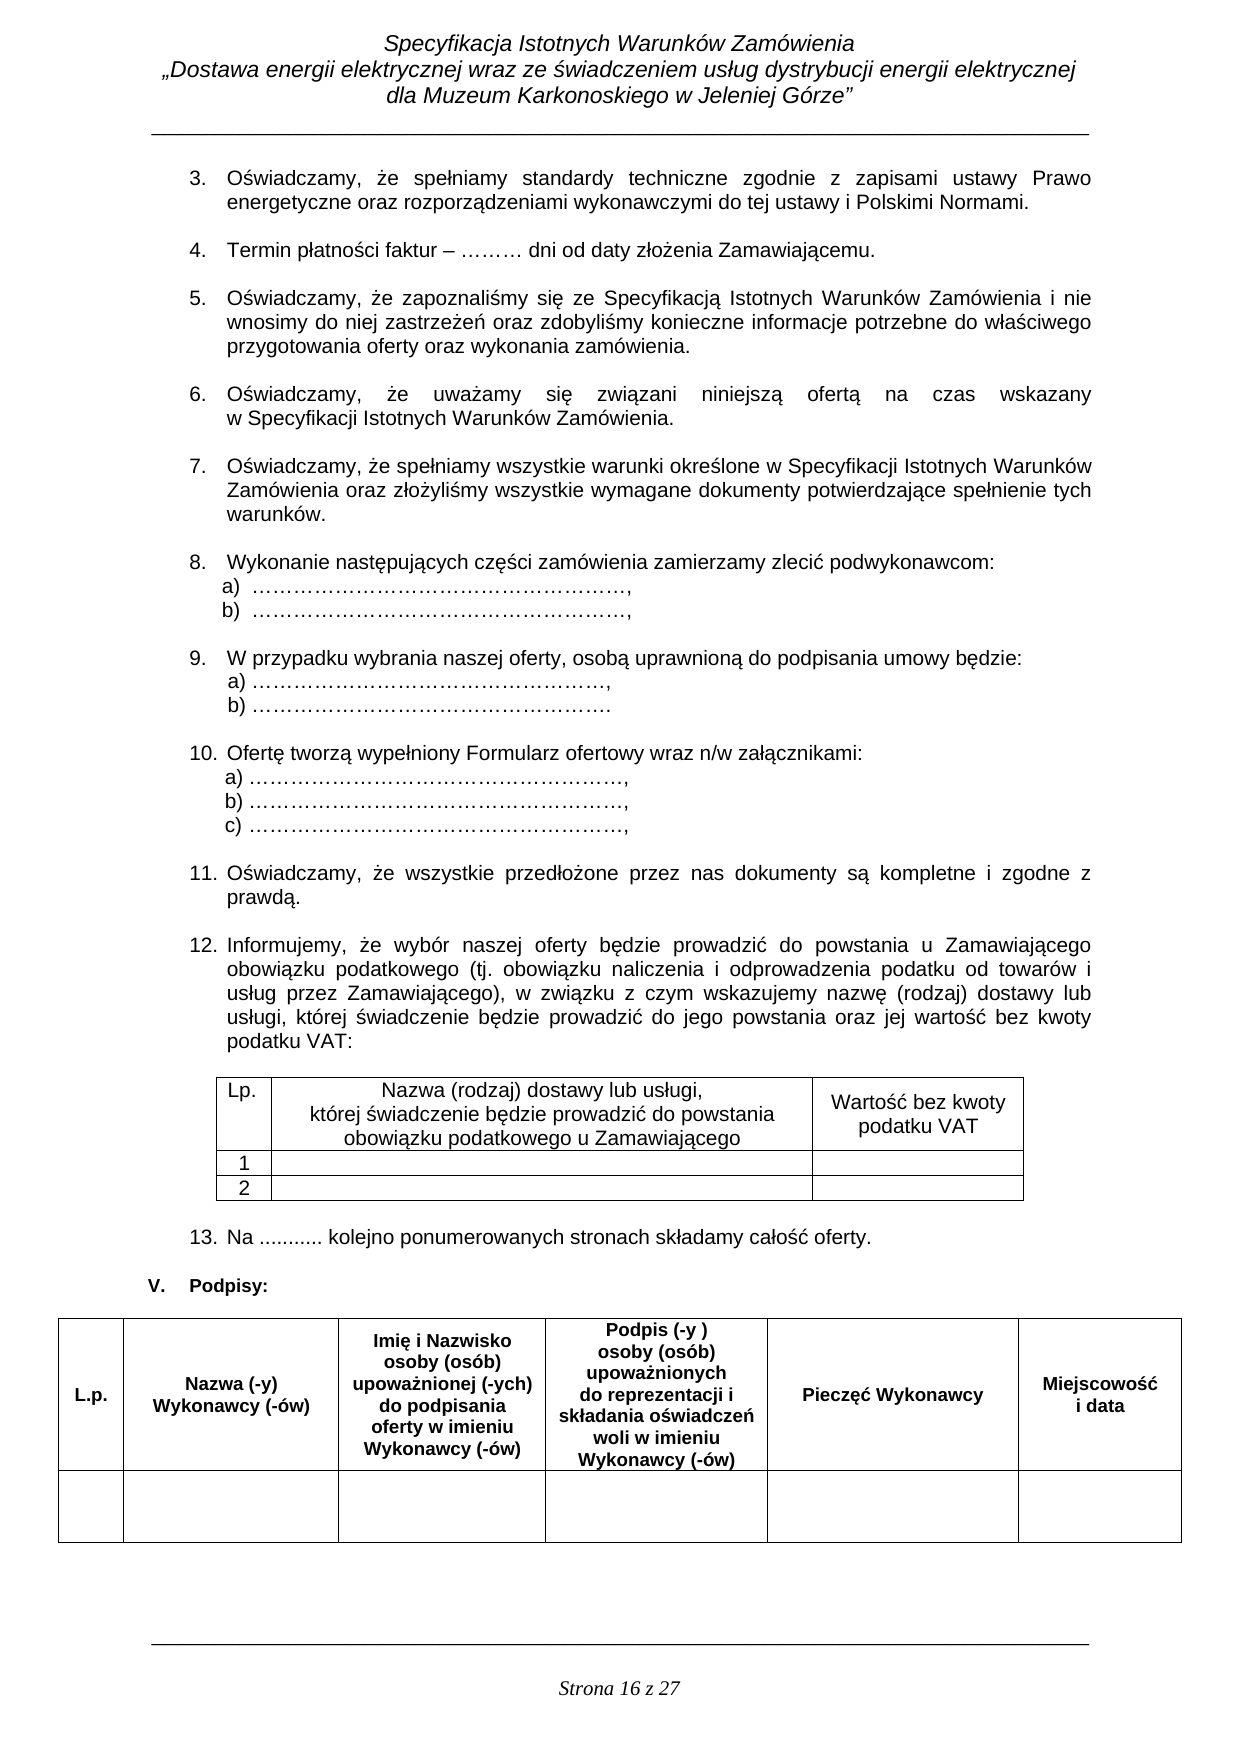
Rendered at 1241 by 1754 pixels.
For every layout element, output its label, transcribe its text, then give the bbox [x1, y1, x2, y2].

list Podpisy: [148, 1275, 1092, 1296]
list ……………………………………………. [227, 693, 1092, 717]
list Ofertę tworzą wypełniony Formularz ofertowy wraz n/w załącznikami: [189, 741, 1092, 765]
list Na ........... kolejno ponumerowanych stronach składamy całość oferty. [189, 1224, 1092, 1248]
list Oświadczamy, że uważamy się związani niniejszą ofertą na czas wskazany w Specyfikacji Istotnych Warunków Zamówienia. [189, 382, 1092, 430]
list ………………………………………………, [224, 789, 1092, 813]
table_header Pieczęć Wykonawcy [768, 1319, 1018, 1470]
table_cell [813, 1176, 1023, 1199]
table_cell [1019, 1471, 1181, 1542]
list Oświadczamy, że spełniamy wszystkie warunki określone w Specyfikacji Istotnych Warunków Zamówienia oraz złożyliśmy wszystkie wymagane dokumenty potwierdzające spełnienie tych warunków. [189, 454, 1092, 526]
table_cell 2 [217, 1176, 271, 1199]
table_cell [339, 1471, 545, 1542]
table_cell [272, 1151, 812, 1174]
list ………………………………………………, [224, 765, 1092, 789]
table_cell [768, 1471, 1018, 1542]
table_cell 1 [217, 1151, 271, 1174]
table_cell [272, 1176, 812, 1199]
table_cell [813, 1151, 1023, 1174]
table_cell [124, 1471, 338, 1542]
table_header Imię i Nazwisko osoby (osób) upoważnionej (-ych) do podpisania oferty w imieniu Wykonawcy (-ów) [339, 1319, 545, 1470]
list ………………………………………………, [222, 573, 1092, 597]
table_header Nazwa (-y) Wykonawcy (-ów) [124, 1319, 338, 1470]
list Informujemy, że wybór naszej oferty będzie prowadzić do powstania u Zamawiającego obowiązku podatkowego (tj. obowiązku naliczenia i odprowadzenia podatku od towarów i usług przez Zamawiającego), w związku z czym wskazujemy nazwę (rodzaj) dostawy lub usługi, której świadczenie będzie prowadzić do jego powstania oraz jej wartość bez kwoty podatku VAT: [189, 933, 1092, 1053]
list Oświadczamy, że spełniamy standardy techniczne zgodnie z zapisami ustawy Prawo energetyczne oraz rozporządzeniami wykonawczymi do tej ustawy i Polskimi Normami. [189, 166, 1092, 214]
table_cell [59, 1471, 123, 1542]
list Wykonanie następujących części zamówienia zamierzamy zlecić podwykonawcom: [189, 549, 1092, 573]
list ……………………………………………, [227, 669, 1092, 693]
list Oświadczamy, że zapoznaliśmy się ze Specyfikacją Istotnych Warunków Zamówienia i nie wnosimy do niej zastrzeżeń oraz zdobyliśmy konieczne informacje potrzebne do właściwego przygotowania oferty oraz wykonania zamówienia. [189, 286, 1092, 358]
table_header Miejscowość i data [1019, 1319, 1181, 1470]
table_header Nazwa (rodzaj) dostawy lub usługi, której świadczenie będzie prowadzić do powstania obowiązku podatkowego u Zamawiającego [272, 1078, 812, 1149]
table_header L.p. [59, 1319, 123, 1470]
list ………………………………………………, [224, 813, 1092, 837]
list ………………………………………………, [222, 597, 1092, 621]
table_cell [546, 1471, 767, 1542]
table_header Wartość bez kwoty podatku VAT [813, 1078, 1023, 1149]
list Termin płatności faktur – ……… dni od daty złożenia Zamawiającemu. [189, 238, 1092, 262]
table_header Podpis (-y ) osoby (osób) upoważnionych do reprezentacji i składania oświadczeń woli w imieniu Wykonawcy (-ów) [546, 1319, 767, 1470]
list W przypadku wybrania naszej oferty, osobą uprawnioną do podpisania umowy będzie: [189, 645, 1092, 669]
table_header Lp. [217, 1078, 271, 1149]
list Oświadczamy, że wszystkie przedłożone przez nas dokumenty są kompletne i zgodne z prawdą. [189, 861, 1092, 909]
